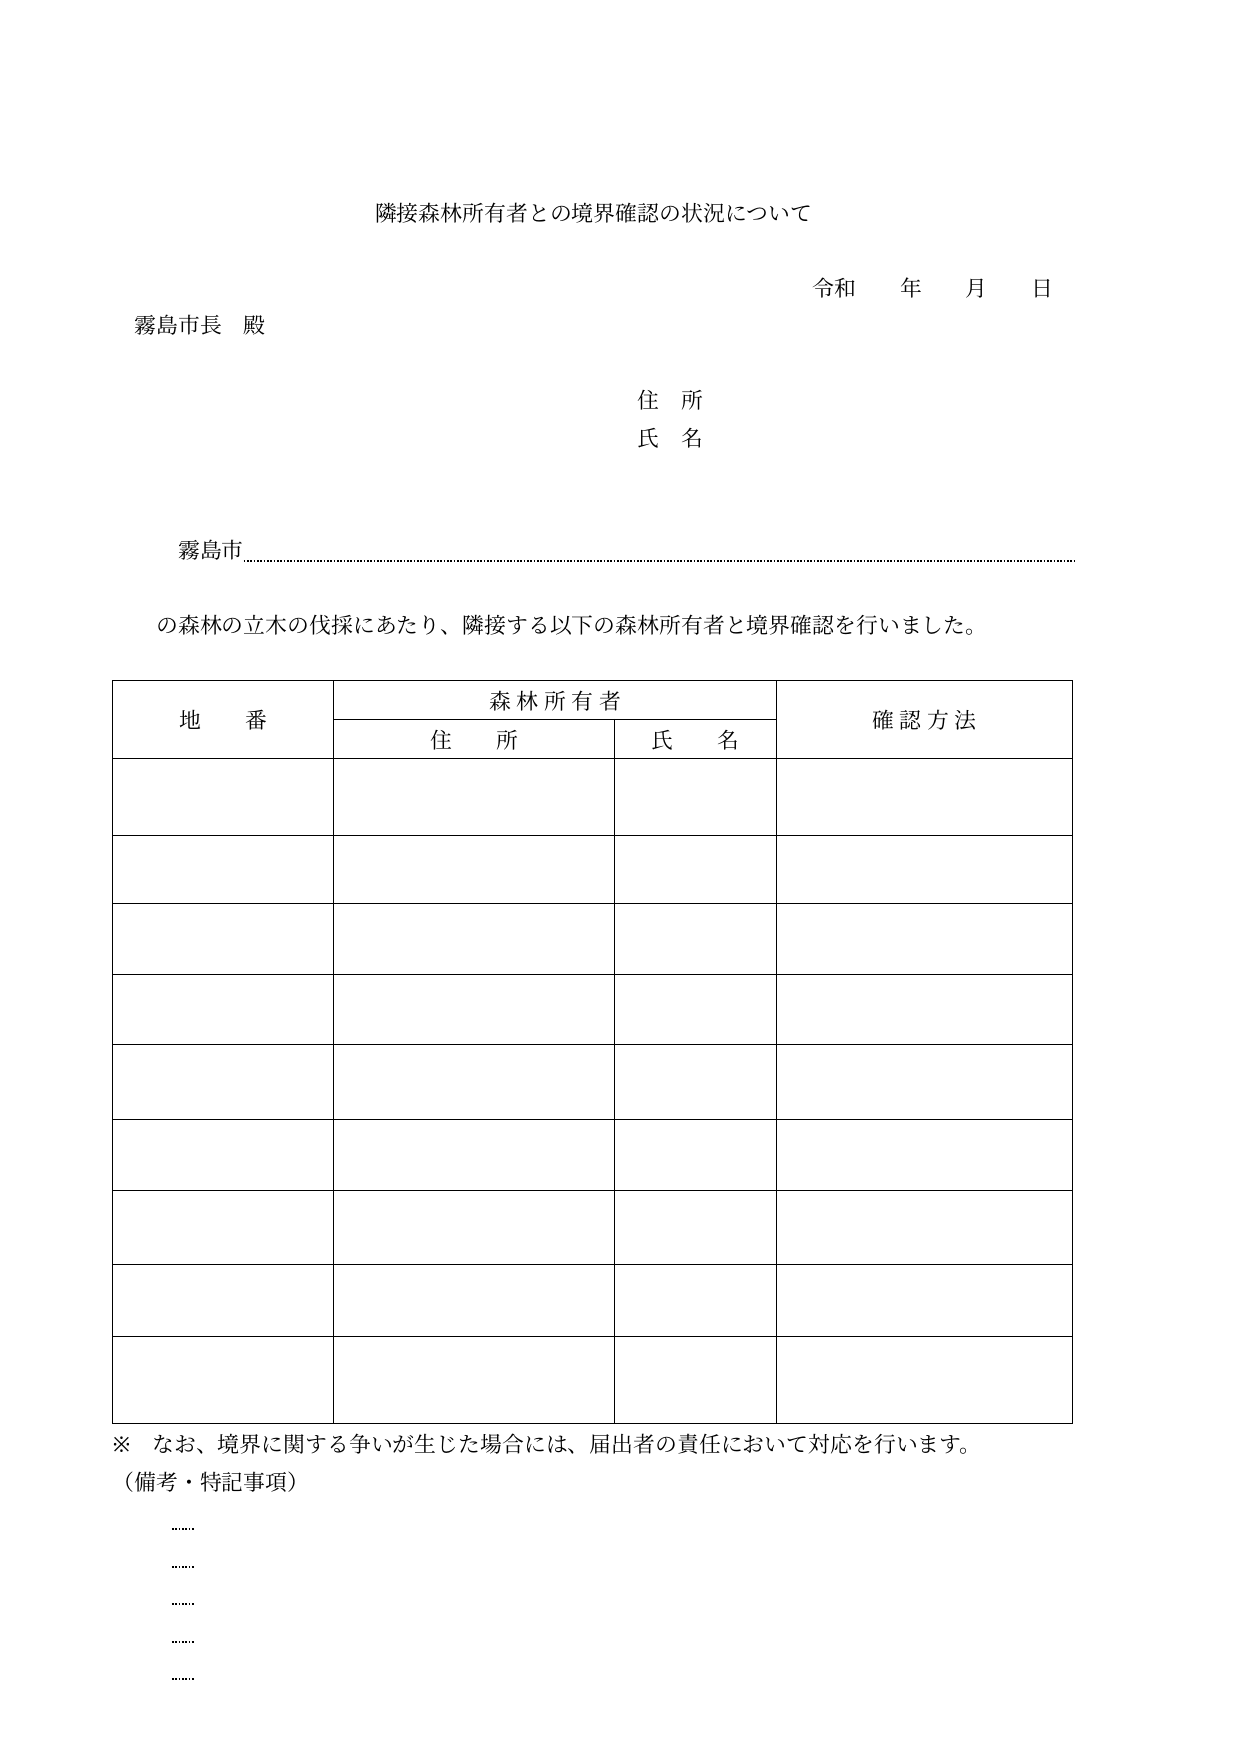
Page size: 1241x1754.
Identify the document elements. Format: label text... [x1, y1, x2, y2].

table_header 確 認 方 法 [777, 681, 1072, 757]
table_cell [334, 1265, 614, 1336]
table_cell [777, 1265, 1072, 1336]
table_cell [334, 975, 614, 1044]
table_cell [615, 759, 776, 835]
table_cell [615, 975, 776, 1044]
table_cell [334, 1191, 614, 1264]
table_header 地 番 [113, 681, 333, 757]
text ※ なお、境界に関する争いが生じた場合には、届出者の責任において対応を行います。 [112, 1424, 1128, 1462]
table_cell [334, 836, 614, 902]
table_cell [113, 1045, 333, 1119]
text 霧島市 [112, 530, 1128, 568]
text 霧島市長 殿 [112, 305, 1128, 343]
table_cell [615, 1337, 776, 1423]
table_cell [777, 1045, 1072, 1119]
table_cell [334, 1337, 614, 1423]
table_cell [615, 836, 776, 902]
table_cell [113, 975, 333, 1044]
text 令和 年 月 日 [725, 268, 1128, 305]
table_cell [334, 1120, 614, 1190]
table_cell [113, 1120, 333, 1190]
table_cell [334, 1045, 614, 1119]
table_cell [615, 1120, 776, 1190]
table_header 森 林 所 有 者 [334, 681, 776, 719]
table_cell 氏 名 [615, 720, 776, 757]
table_cell [777, 1337, 1072, 1423]
table_cell 住 所 [334, 720, 614, 757]
table_cell [615, 1191, 776, 1264]
text （備考・特記事項） [112, 1462, 1128, 1499]
table_cell [777, 1191, 1072, 1264]
text 氏 名 [112, 418, 1128, 455]
table_cell [777, 836, 1072, 902]
table_cell [615, 1045, 776, 1119]
table_cell [615, 904, 776, 973]
table_cell [334, 759, 614, 835]
text 住 所 [112, 380, 1128, 418]
table_cell [334, 904, 614, 973]
text 隣接森林所有者との境界確認の状況について [287, 193, 1128, 230]
table_cell [113, 1191, 333, 1264]
table_cell [113, 1265, 333, 1336]
text の森林の立木の伐採にあたり、隣接する以下の森林所有者と境界確認を行いました。 [112, 605, 1128, 643]
table_cell [113, 1337, 333, 1423]
table_cell [113, 904, 333, 973]
table_cell [113, 759, 333, 835]
table_cell [615, 1265, 776, 1336]
table_cell [113, 836, 333, 902]
table_cell [777, 904, 1072, 973]
table_cell [777, 759, 1072, 835]
table_cell [777, 975, 1072, 1044]
table_cell [777, 1120, 1072, 1190]
